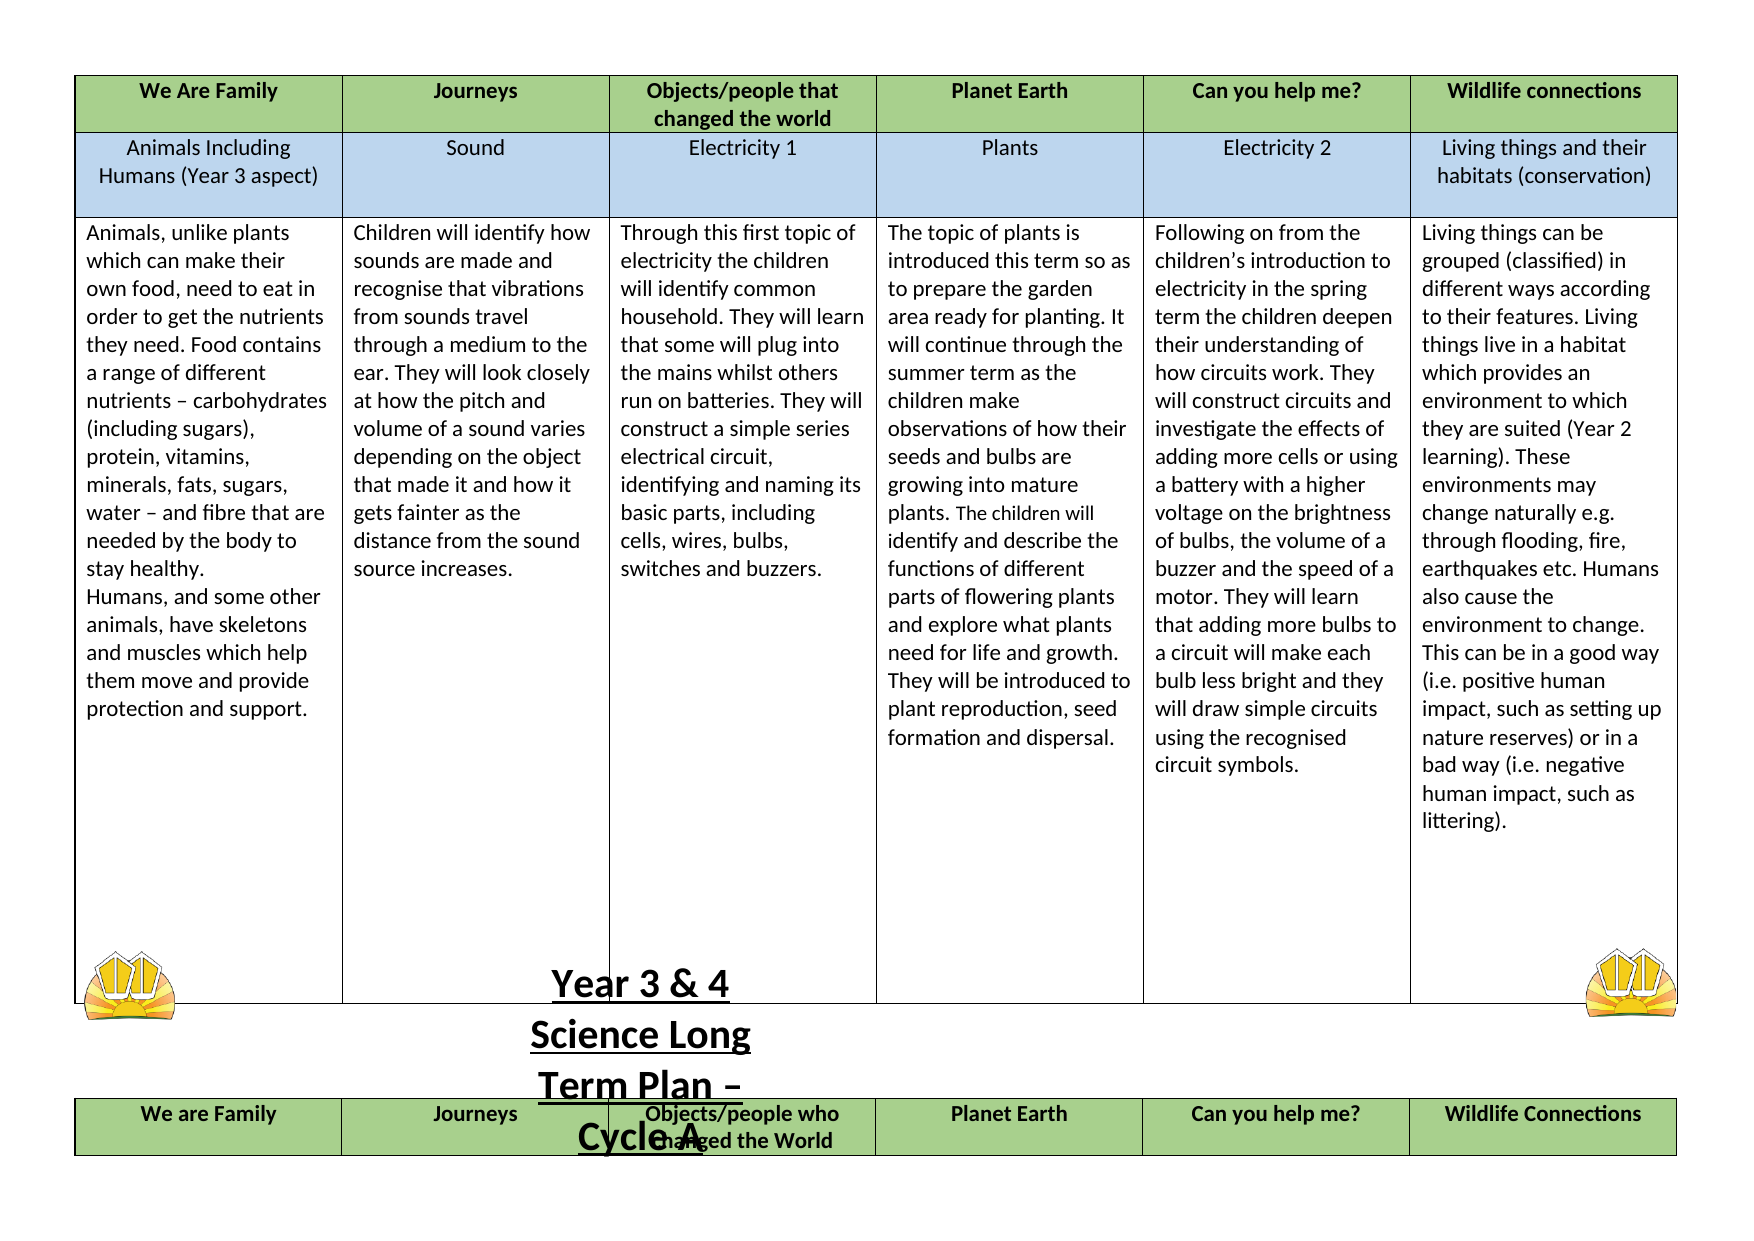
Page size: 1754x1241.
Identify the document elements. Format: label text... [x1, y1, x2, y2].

table_cell Living things and their habitats (conservation) [1411, 133, 1677, 217]
table_header Objects/people that changed the world [610, 76, 876, 132]
table_header Planet Earth [877, 76, 1143, 132]
table_cell Children will identify how sounds are made and recognise that vibrations from sounds travel through a medium to the ear. They will look closely at how the pitch and volume of a sound varies depending on the object that made it and how it gets fainter as the distance from the sound source increases. [343, 218, 609, 1003]
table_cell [1411, 218, 1677, 1003]
table_cell Through this first topic of electricity the children will identify common household. They will learn that some will plug into the mains whilst others run on batteries. They will construct a simple series electrical circuit, identifying and naming its basic parts, including cells, wires, bulbs, switches and buzzers. [610, 218, 876, 1003]
table_cell Plants [877, 133, 1143, 217]
table_header Journeys [342, 1099, 608, 1155]
table_cell Following on from the children’s introduction to electricity in the spring term the children deepen their understanding of how circuits work. They will construct circuits and investigate the effects of adding more cells or using a battery with a higher voltage on the brightness of bulbs, the volume of a buzzer and the speed of a motor. They will learn that adding more bulbs to a circuit will make each bulb less bright and they will draw simple circuits using the recognised circuit symbols. [1144, 218, 1410, 1003]
table_header Journeys [343, 76, 609, 132]
table_header Can you help me? [1143, 1099, 1409, 1155]
table_header Wildlife Connections [1410, 1099, 1676, 1155]
table_header We Are Family [76, 76, 342, 132]
table_header Objects/people who changed the World [609, 1099, 875, 1155]
picture [1585, 948, 1677, 1017]
table_header Wildlife connections [1411, 76, 1677, 132]
table_header Can you help me? [1144, 76, 1410, 132]
table_cell Electricity 1 [610, 133, 876, 217]
picture [84, 951, 175, 1020]
table_cell Animals, unlike plants which can make their own food, need to eat in order to get the nutrients they need. Food contains a range of different nutrients – carbohydrates (including sugars), protein, vitamins, minerals, fats, sugars, water – and fibre that are needed by the body to stay healthy. Humans, and some other animals, have skeletons and muscles which help them move and provide protection and support. [76, 218, 342, 1003]
table_cell Electricity 2 [1144, 133, 1410, 217]
table_header We are Family [76, 1099, 341, 1155]
table_cell Sound [343, 133, 609, 217]
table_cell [877, 218, 1143, 1003]
table_cell Animals Including Humans (Year 3 aspect) [76, 133, 342, 217]
table_header Planet Earth [876, 1099, 1142, 1155]
